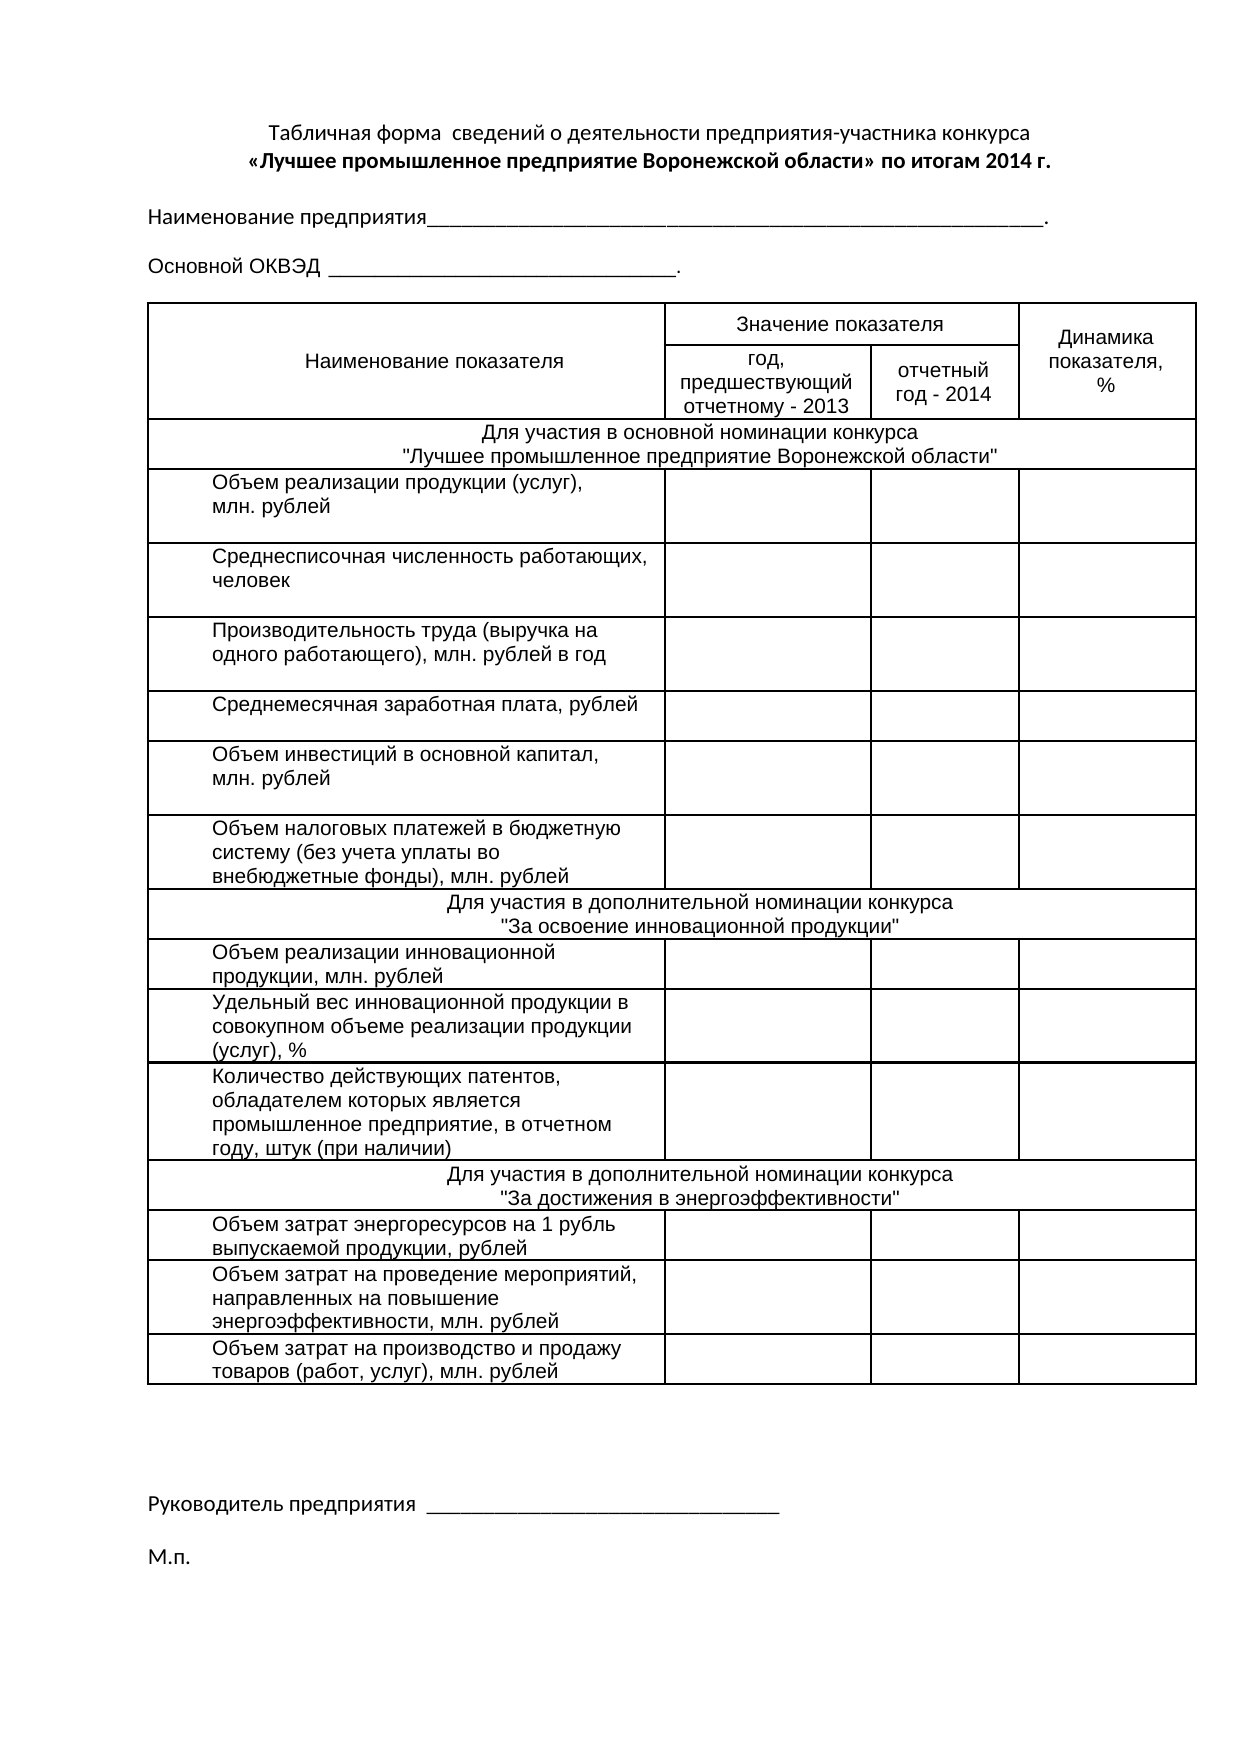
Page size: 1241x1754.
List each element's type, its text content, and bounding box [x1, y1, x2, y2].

text Наименование предприятия______________________________________________________. [148, 202, 1152, 230]
table_cell Для участия в дополнительной номинации конкурса "За освоение инновационной продукции" [149, 890, 1195, 937]
table_cell [872, 1211, 1018, 1259]
table_cell [666, 1261, 870, 1333]
table_cell Объем реализации продукции (услуг), млн. рублей [149, 470, 664, 542]
table_cell [872, 1335, 1018, 1383]
text Табличная форма сведений о деятельности предприятия-участника конкурса [148, 118, 1152, 146]
table_cell [1020, 940, 1195, 987]
table_cell [1020, 470, 1195, 542]
table_cell [666, 1064, 870, 1159]
table_cell [1020, 1211, 1195, 1259]
table_cell Среднемесячная заработная плата, рублей [149, 692, 664, 739]
table_cell Удельный вес инновационной продукции в совокупном объеме реализации продукции (услуг), % [149, 990, 664, 1061]
table_cell Объем затрат на производство и продажу товаров (работ, услуг), млн. рублей [149, 1335, 664, 1383]
table_cell [666, 692, 870, 739]
table_cell [666, 618, 870, 689]
table_cell Объем реализации инновационной продукции, млн. рублей [149, 940, 664, 987]
table_cell Среднесписочная численность работающих, человек [149, 544, 664, 616]
text Руководитель предприятия _______________________________ [148, 1489, 1152, 1517]
table_cell Объем инвестиций в основной капитал, млн. рублей [149, 742, 664, 813]
table_cell [666, 1211, 870, 1259]
table_cell [1020, 544, 1195, 616]
table_cell [872, 990, 1018, 1061]
table_cell Объем налоговых платежей в бюджетную систему (без учета уплаты во внебюджетные фонды), млн. рублей [149, 816, 664, 887]
text «Лучшее промышленное предприятие Воронежской области» по итогам 2014 г. [148, 146, 1152, 174]
table_cell [1020, 1064, 1195, 1159]
table_cell [872, 940, 1018, 987]
table_header Динамика показателя, % [1020, 304, 1195, 418]
table_cell [872, 816, 1018, 887]
table_cell [1020, 742, 1195, 813]
table_cell [872, 1261, 1018, 1333]
table_cell [872, 544, 1018, 616]
table_cell [872, 618, 1018, 689]
table_cell [1020, 692, 1195, 739]
table_cell [666, 544, 870, 616]
table_cell [872, 1064, 1018, 1159]
table_cell [666, 742, 870, 813]
table_cell [666, 470, 870, 542]
table_cell [872, 470, 1018, 542]
table_cell Для участия в основной номинации конкурса "Лучшее промышленное предприятие Воронежской области" [149, 420, 1195, 468]
table_cell Производительность труда (выручка на одного работающего), млн. рублей в год [149, 618, 664, 689]
table_cell Объем затрат энергоресурсов на 1 рубль выпускаемой продукции, рублей [149, 1211, 664, 1259]
table_cell Количество действующих патентов, обладателем которых является промышленное предприятие, в отчетном году, штук (при наличии) [149, 1064, 664, 1159]
table_cell [1020, 1335, 1195, 1383]
text М.п. [148, 1542, 1152, 1571]
table_cell [872, 742, 1018, 813]
table_cell [1020, 1261, 1195, 1333]
table_cell [1020, 816, 1195, 887]
table_cell [666, 1335, 870, 1383]
table_cell отчетный год - 2014 [872, 346, 1018, 418]
table_cell год, предшествующий отчетному - 2013 [666, 346, 870, 418]
table_cell [1020, 618, 1195, 689]
table_cell Для участия в дополнительной номинации конкурса "За достижения в энергоэффективности" [149, 1161, 1195, 1209]
table_cell [666, 990, 870, 1061]
table_cell [872, 692, 1018, 739]
table_cell Объем затрат на проведение мероприятий, направленных на повышение энергоэффективности, млн. рублей [149, 1261, 664, 1333]
table_cell [1020, 990, 1195, 1061]
table_cell [666, 940, 870, 987]
table_header Значение показателя [666, 304, 1018, 344]
table_cell [666, 816, 870, 887]
table_header Наименование показателя [149, 304, 664, 418]
text Основной ОКВЭД ______________________________. [148, 254, 1152, 278]
